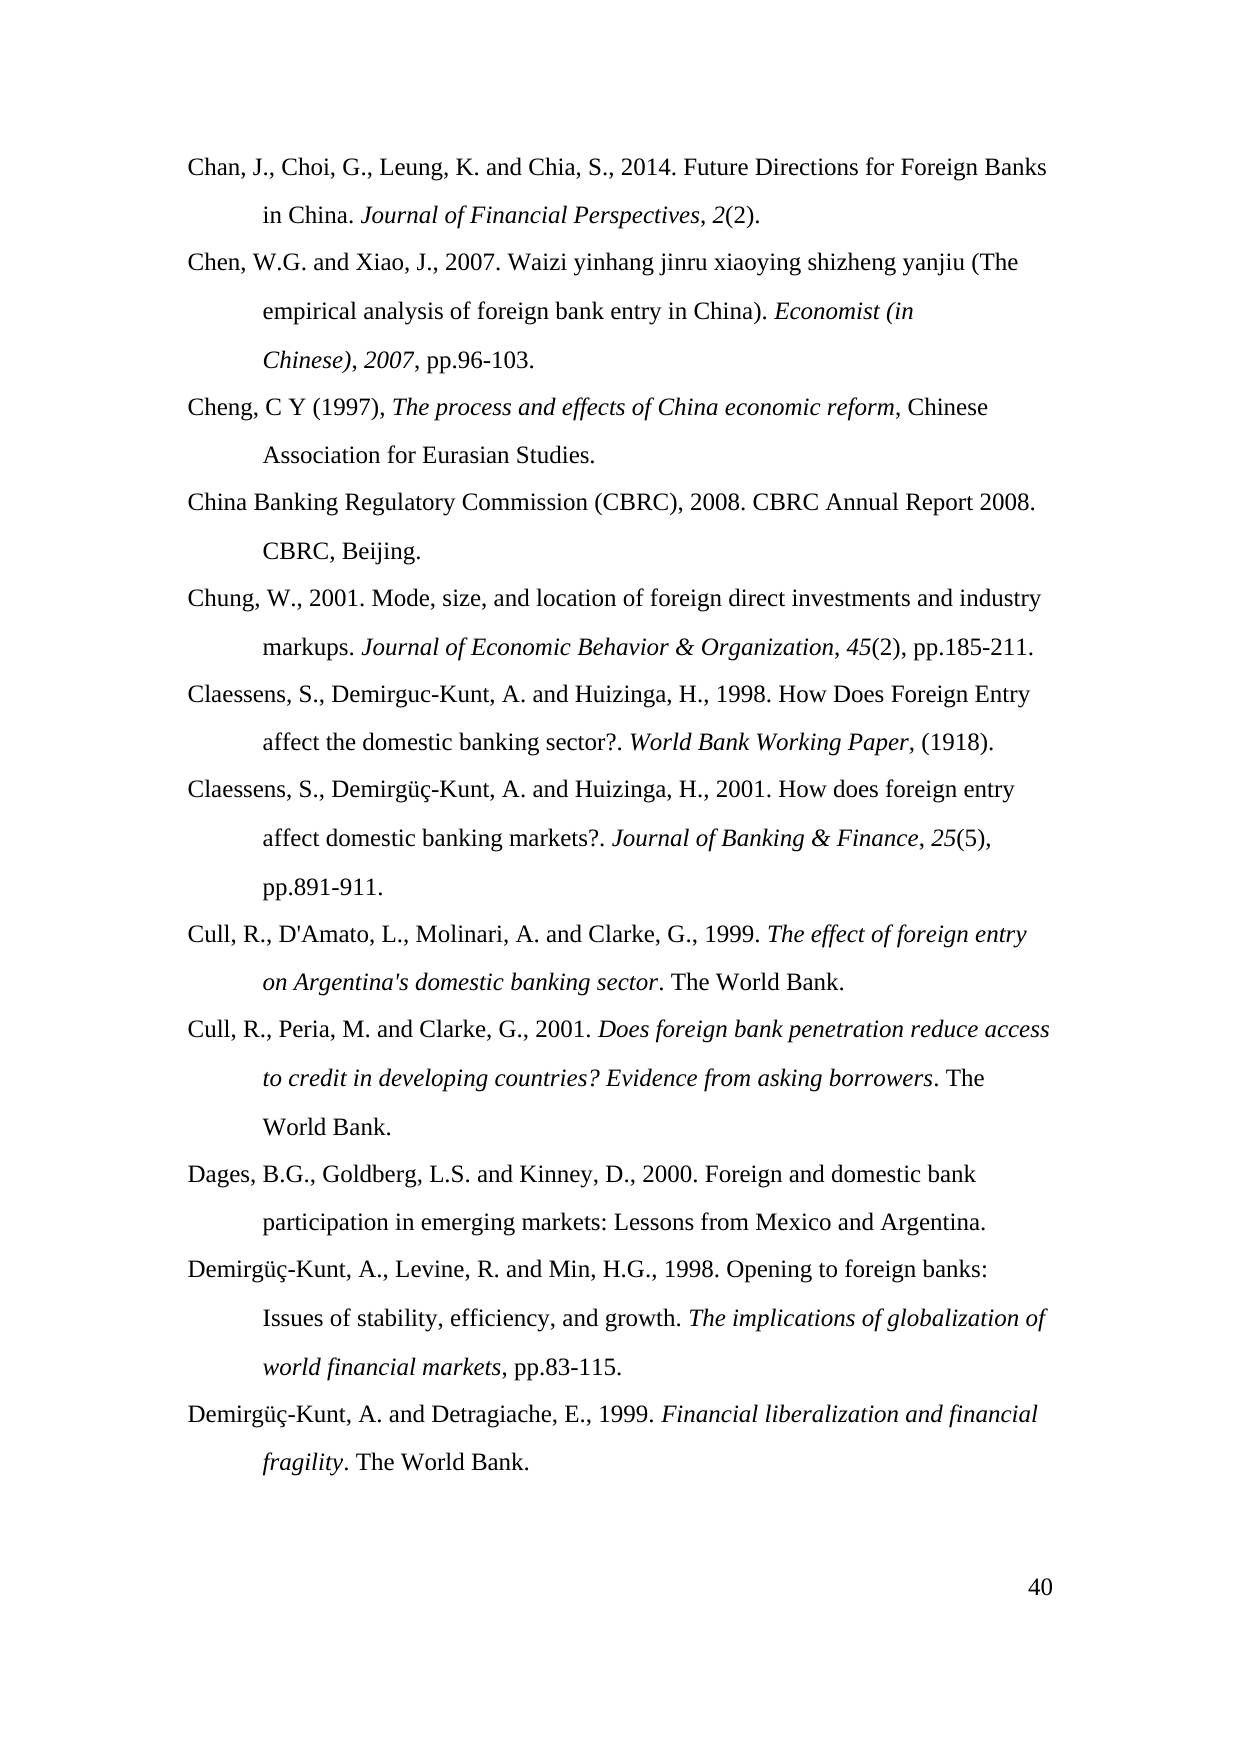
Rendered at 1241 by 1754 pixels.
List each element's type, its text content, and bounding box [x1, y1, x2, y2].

text Chen, W.G. and Xiao, J., 2007. Waizi yinhang jinru xiaoying shizheng yanjiu (The empirical analysis of foreign bank entry in China). Economist (in Chinese), 2007, pp.96-103. [187, 246, 1053, 376]
text Claessens, S., Demirguc-Kunt, A. and Huizinga, H., 1998. How Does Foreign Entry affect the domestic banking sector?. World Bank Working Paper, (1918). [187, 677, 1053, 758]
text Chan, J., Choi, G., Leung, K. and Chia, S., 2014. Future Directions for Foreign Banks in China. Journal of Financial Perspectives, 2(2). [187, 150, 1053, 231]
text Cheng, C Y (1997), The process and effects of China economic reform, Chinese Association for Eurasian Studies. [187, 390, 1053, 471]
text Demirgüç-Kunt, A. and Detragiache, E., 1999. Financial liberalization and financial fragility. The World Bank. [187, 1397, 1053, 1478]
text Claessens, S., Demirgüç-Kunt, A. and Huizinga, H., 2001. How does foreign entry affect domestic banking markets?. Journal of Banking & Finance, 25(5), pp.891-911. [187, 772, 1053, 902]
text Dages, B.G., Goldberg, L.S. and Kinney, D., 2000. Foreign and domestic bank participation in emerging markets: Lessons from Mexico and Argentina. [187, 1157, 1053, 1238]
text Cull, R., Peria, M. and Clarke, G., 2001. Does foreign bank penetration reduce access to credit in developing countries? Evidence from asking borrowers. The World Bank. [187, 1012, 1053, 1142]
text Cull, R., D'Amato, L., Molinari, A. and Clarke, G., 1999. The effect of foreign entry on Argentina's domestic banking sector. The World Bank. [187, 917, 1053, 998]
text China Banking Regulatory Commission (CBRC), 2008. CBRC Annual Report 2008. CBRC, Beijing. [187, 486, 1053, 567]
text Demirgüç-Kunt, A., Levine, R. and Min, H.G., 1998. Opening to foreign banks: Issues of stability, efficiency, and growth. The implications of globalization of world financial markets, pp.83-115. [187, 1252, 1053, 1382]
text Chung, W., 2001. Mode, size, and location of foreign direct investments and industry markups. Journal of Economic Behavior & Organization, 45(2), pp.185-211. [187, 581, 1053, 662]
